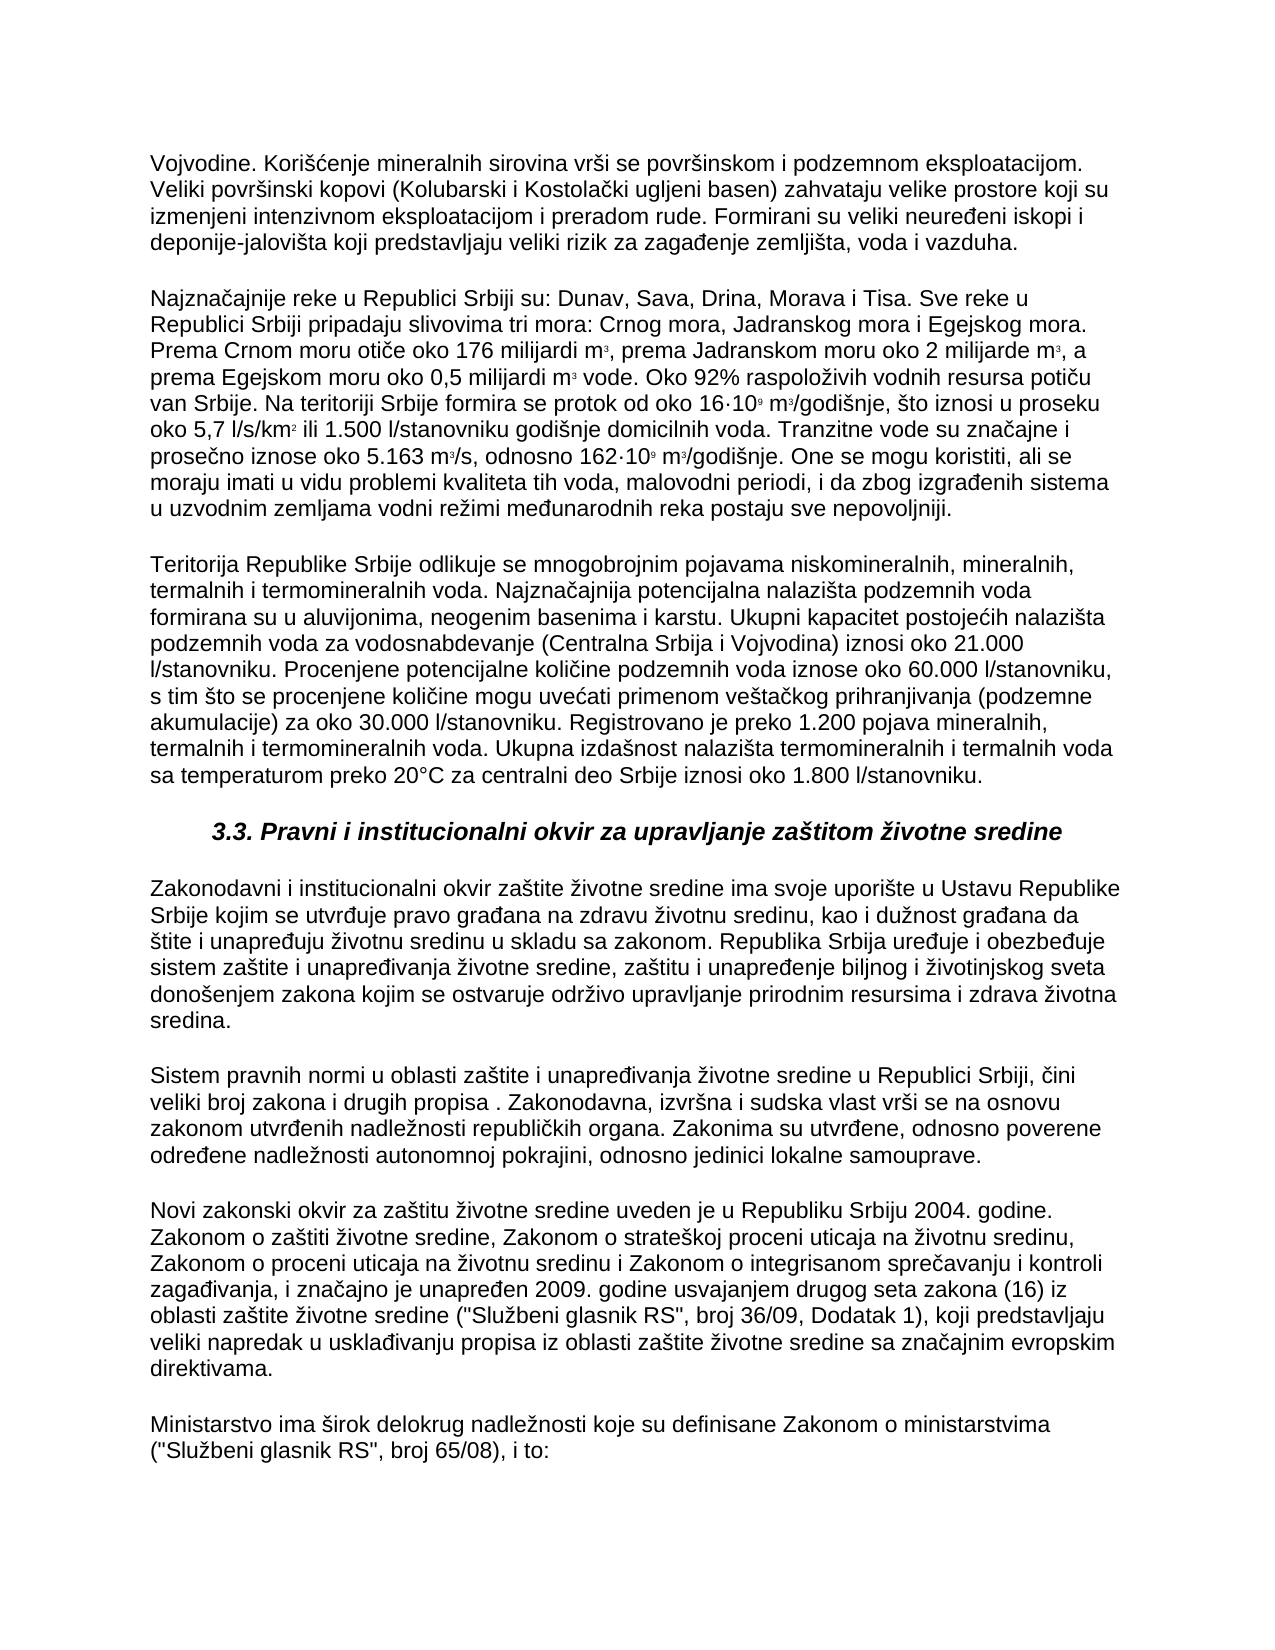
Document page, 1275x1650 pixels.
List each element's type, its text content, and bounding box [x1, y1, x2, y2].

text Sistem pravnih normi u oblasti zaštite i unapređivanja životne sredine u Republici Srbiji, čini veliki broj zakona i drugih propisa . Zakonodavna, izvršna i sudska vlast vrši se na osnovu zakonom utvrđenih nadležnosti republičkih organa. Zakonima su utvrđene, odnosno poverene određene nadležnosti autonomnoj pokrajini, odnosno jedinici lokalne samouprave. [150, 1062, 1125, 1168]
text Novi zakonski okvir za zaštitu životne sredine uveden je u Republiku Srbiju 2004. godine. Zakonom o zaštiti životne sredine, Zakonom o strateškoj proceni uticaja na životnu sredinu, Zakonom o proceni uticaja na životnu sredinu i Zakonom o integrisanom sprečavanju i kontroli zagađivanja, i značajno je unapređen 2009. godine usvajanjem drugog seta zakona (16) iz oblasti zaštite životne sredine ("Službeni glasnik RS", broj 36/09, Dodatak 1), koji predstavljaju veliki napredak u usklađivanju propisa iz oblasti zaštite životne sredine sa značajnim evropskim direktivama. [150, 1197, 1125, 1382]
text 3.3. Pravni i institucionalni okvir za upravljanje zaštitom životne sredine [150, 817, 1125, 846]
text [150, 150, 1125, 255]
text Ministarstvo ima širok delokrug nadležnosti koje su definisane Zakonom o ministarstvima ("Službeni glasnik RS", broj 65/08), i to: [150, 1411, 1125, 1463]
text Najznačajnije reke u Republici Srbiji su: Dunav, Sava, Drina, Morava i Tisa. Sve reke u Republici Srbiji pripadaju slivovima tri mora: Crnog mora, Jadranskog mora i Egejskog mora. Prema Crnom moru otiče oko 176 milijardi m3, prema Jadranskom moru oko 2 milijarde m3, a prema Egejskom moru oko 0,5 milijardi m3 vode. Oko 92% raspoloživih vodnih resursa potiču van Srbije. Na teritoriji Srbije formira se protok od oko 16·109 m3/godišnje, što iznosi u proseku oko 5,7 l/s/km2 ili 1.500 l/stanovniku godišnje domicilnih voda. Tranzitne vode su značajne i prosečno iznose oko 5.163 m3/s, odnosno 162·109 m3/godišnje. One se mogu koristiti, ali se moraju imati u vidu problemi kvaliteta tih voda, malovodni periodi, i da zbog izgrađenih sistema u uzvodnim zemljama vodni režimi međunarodnih reka postaju sve nepovoljniji. [150, 284, 1125, 522]
text Zakonodavni i institucionalni okvir zaštite životne sredine ima svoje uporište u Ustavu Republike Srbije kojim se utvrđuje pravo građana na zdravu životnu sredinu, kao i dužnost građana da štite i unapređuju životnu sredinu u skladu sa zakonom. Republika Srbija uređuje i obezbeđuje sistem zaštite i unapređivanja životne sredine, zaštitu i unapređenje biljnog i životinjskog sveta donošenjem zakona kojim se ostvaruje održivo upravljanje prirodnim resursima i zdrava životna sredina. [150, 875, 1125, 1033]
text Teritorija Republike Srbije odlikuje se mnogobrojnim pojavama niskomineralnih, mineralnih, termalnih i termomineralnih voda. Najznačajnija potencijalna nalazišta podzemnih voda formirana su u aluvijonima, neogenim basenima i karstu. Ukupni kapacitet postojećih nalazišta podzemnih voda za vodosnabdevanje (Centralna Srbija i Vojvodina) iznosi oko 21.000 l/stanovniku. Procenjene potencijalne količine podzemnih voda iznose oko 60.000 l/stanovniku, s tim što se procenjene količine mogu uvećati primenom veštačkog prihranjivanja (podzemne akumulacije) za oko 30.000 l/stanovniku. Registrovano je preko 1.200 pojava mineralnih, termalnih i termomineralnih voda. Ukupna izdašnost nalazišta termomineralnih i termalnih voda sa temperaturom preko 20°C za centralni deo Srbije iznosi oko 1.800 l/stanovniku. [150, 551, 1125, 788]
